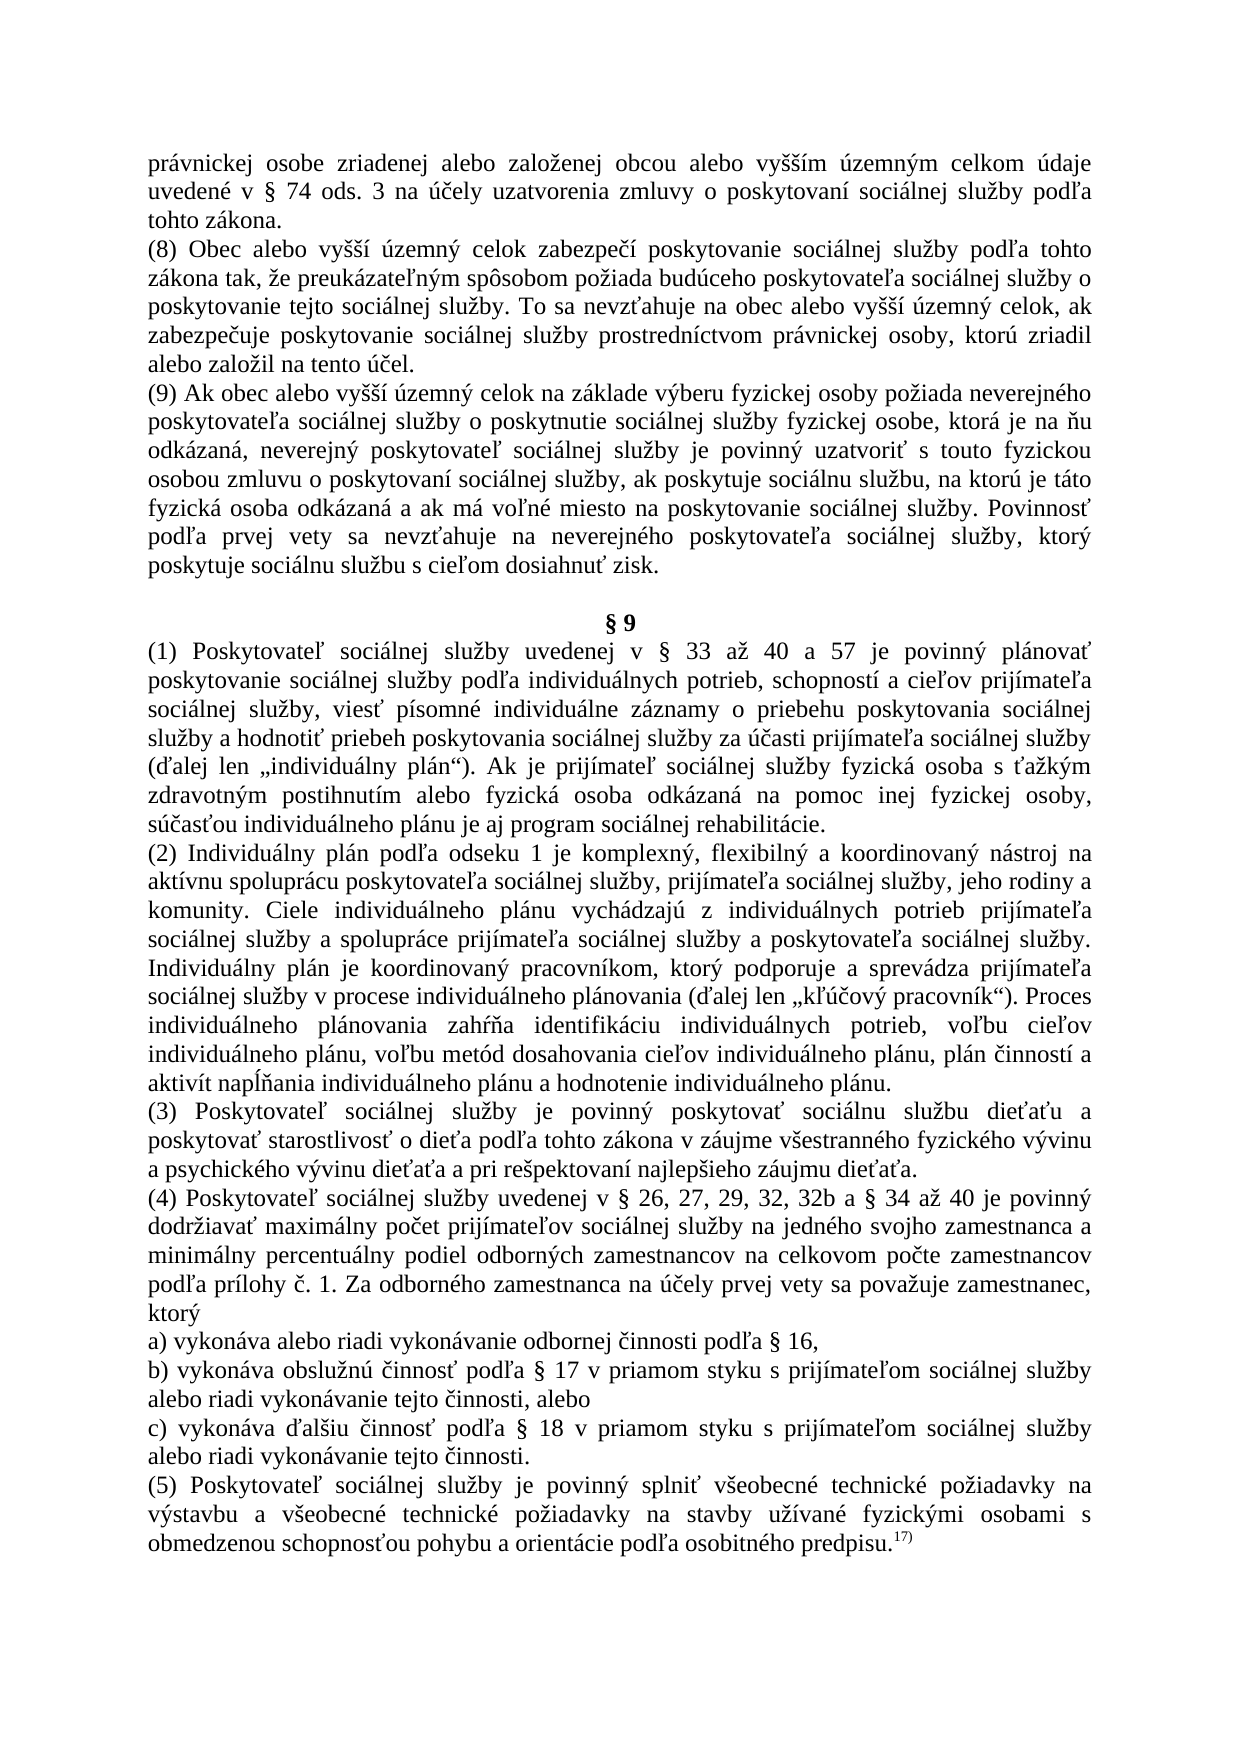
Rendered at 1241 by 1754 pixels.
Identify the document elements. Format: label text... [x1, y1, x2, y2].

text (5) Poskytovateľ sociálnej služby je povinný splniť všeobecné technické požiadavky na výstavbu a všeobecné technické požiadavky na stavby užívané fyzickými osobami s obmedzenou schopnosťou pohybu a orientácie podľa osobitného predpisu.17) [148, 1470, 1093, 1556]
text § 9 [148, 608, 1093, 636]
text a) vykonáva alebo riadi vykonávanie odbornej činnosti podľa § 16, [148, 1326, 1093, 1355]
text (1) Poskytovateľ sociálnej služby uvedenej v § 33 až 40 a 57 je povinný plánovať poskytovanie sociálnej služby podľa individuálnych potrieb, schopností a cieľov prijímateľa sociálnej služby, viesť písomné individuálne záznamy o priebehu poskytovania sociálnej služby a hodnotiť priebeh poskytovania sociálnej služby za účasti prijímateľa sociálnej služby (ďalej len „individuálny plán“). Ak je prijímateľ sociálnej služby fyzická osoba s ťažkým zdravotným postihnutím alebo fyzická osoba odkázaná na pomoc inej fyzickej osoby, súčasťou individuálneho plánu je aj program sociálnej rehabilitácie. [148, 636, 1093, 838]
text (8) Obec alebo vyšší územný celok zabezpečí poskytovanie sociálnej služby podľa tohto zákona tak, že preukázateľným spôsobom požiada budúceho poskytovateľa sociálnej služby o poskytovanie tejto sociálnej služby. To sa nevzťahuje na obec alebo vyšší územný celok, ak zabezpečuje poskytovanie sociálnej služby prostredníctvom právnickej osoby, ktorú zriadil alebo založil na tento účel. [148, 234, 1093, 378]
text (9) Ak obec alebo vyšší územný celok na základe výberu fyzickej osoby požiada neverejného poskytovateľa sociálnej služby o poskytnutie sociálnej služby fyzickej osobe, ktorá je na ňu odkázaná, neverejný poskytovateľ sociálnej služby je povinný uzatvoriť s touto fyzickou osobou zmluvu o poskytovaní sociálnej služby, ak poskytuje sociálnu službu, na ktorú je táto fyzická osoba odkázaná a ak má voľné miesto na poskytovanie sociálnej služby. Povinnosť podľa prvej vety sa nevzťahuje na neverejného poskytovateľa sociálnej služby, ktorý poskytuje sociálnu službu s cieľom dosiahnuť zisk. [148, 378, 1093, 579]
text c) vykonáva ďalšiu činnosť podľa § 18 v priamom styku s prijímateľom sociálnej služby alebo riadi vykonávanie tejto činnosti. [148, 1413, 1093, 1470]
text (2) Individuálny plán podľa odseku 1 je komplexný, flexibilný a koordinovaný nástroj na aktívnu spoluprácu poskytovateľa sociálnej služby, prijímateľa sociálnej služby, jeho rodiny a komunity. Ciele individuálneho plánu vychádzajú z individuálnych potrieb prijímateľa sociálnej služby a spolupráce prijímateľa sociálnej služby a poskytovateľa sociálnej služby. Individuálny plán je koordinovaný pracovníkom, ktorý podporuje a sprevádza prijímateľa sociálnej služby v procese individuálneho plánovania (ďalej len „kľúčový pracovník“). Proces individuálneho plánovania zahŕňa identifikáciu individuálnych potrieb, voľbu cieľov individuálneho plánu, voľbu metód dosahovania cieľov individuálneho plánu, plán činností a aktivít napĺňania individuálneho plánu a hodnotenie individuálneho plánu. [148, 838, 1093, 1096]
text (4) Poskytovateľ sociálnej služby uvedenej v § 26, 27, 29, 32, 32b a § 34 až 40 je povinný dodržiavať maximálny počet prijímateľov sociálnej služby na jedného svojho zamestnanca a minimálny percentuálny podiel odborných zamestnancov na celkovom počte zamestnancov podľa prílohy č. 1. Za odborného zamestnanca na účely prvej vety sa považuje zamestnanec, ktorý [148, 1183, 1093, 1326]
text (3) Poskytovateľ sociálnej služby je povinný poskytovať sociálnu službu dieťaťu a poskytovať starostlivosť o dieťa podľa tohto zákona v záujme všestranného fyzického vývinu a psychického vývinu dieťaťa a pri rešpektovaní najlepšieho záujmu dieťaťa. [148, 1096, 1093, 1183]
text b) vykonáva obslužnú činnosť podľa § 17 v priamom styku s prijímateľom sociálnej služby alebo riadi vykonávanie tejto činnosti, alebo [148, 1355, 1093, 1413]
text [148, 148, 1093, 234]
